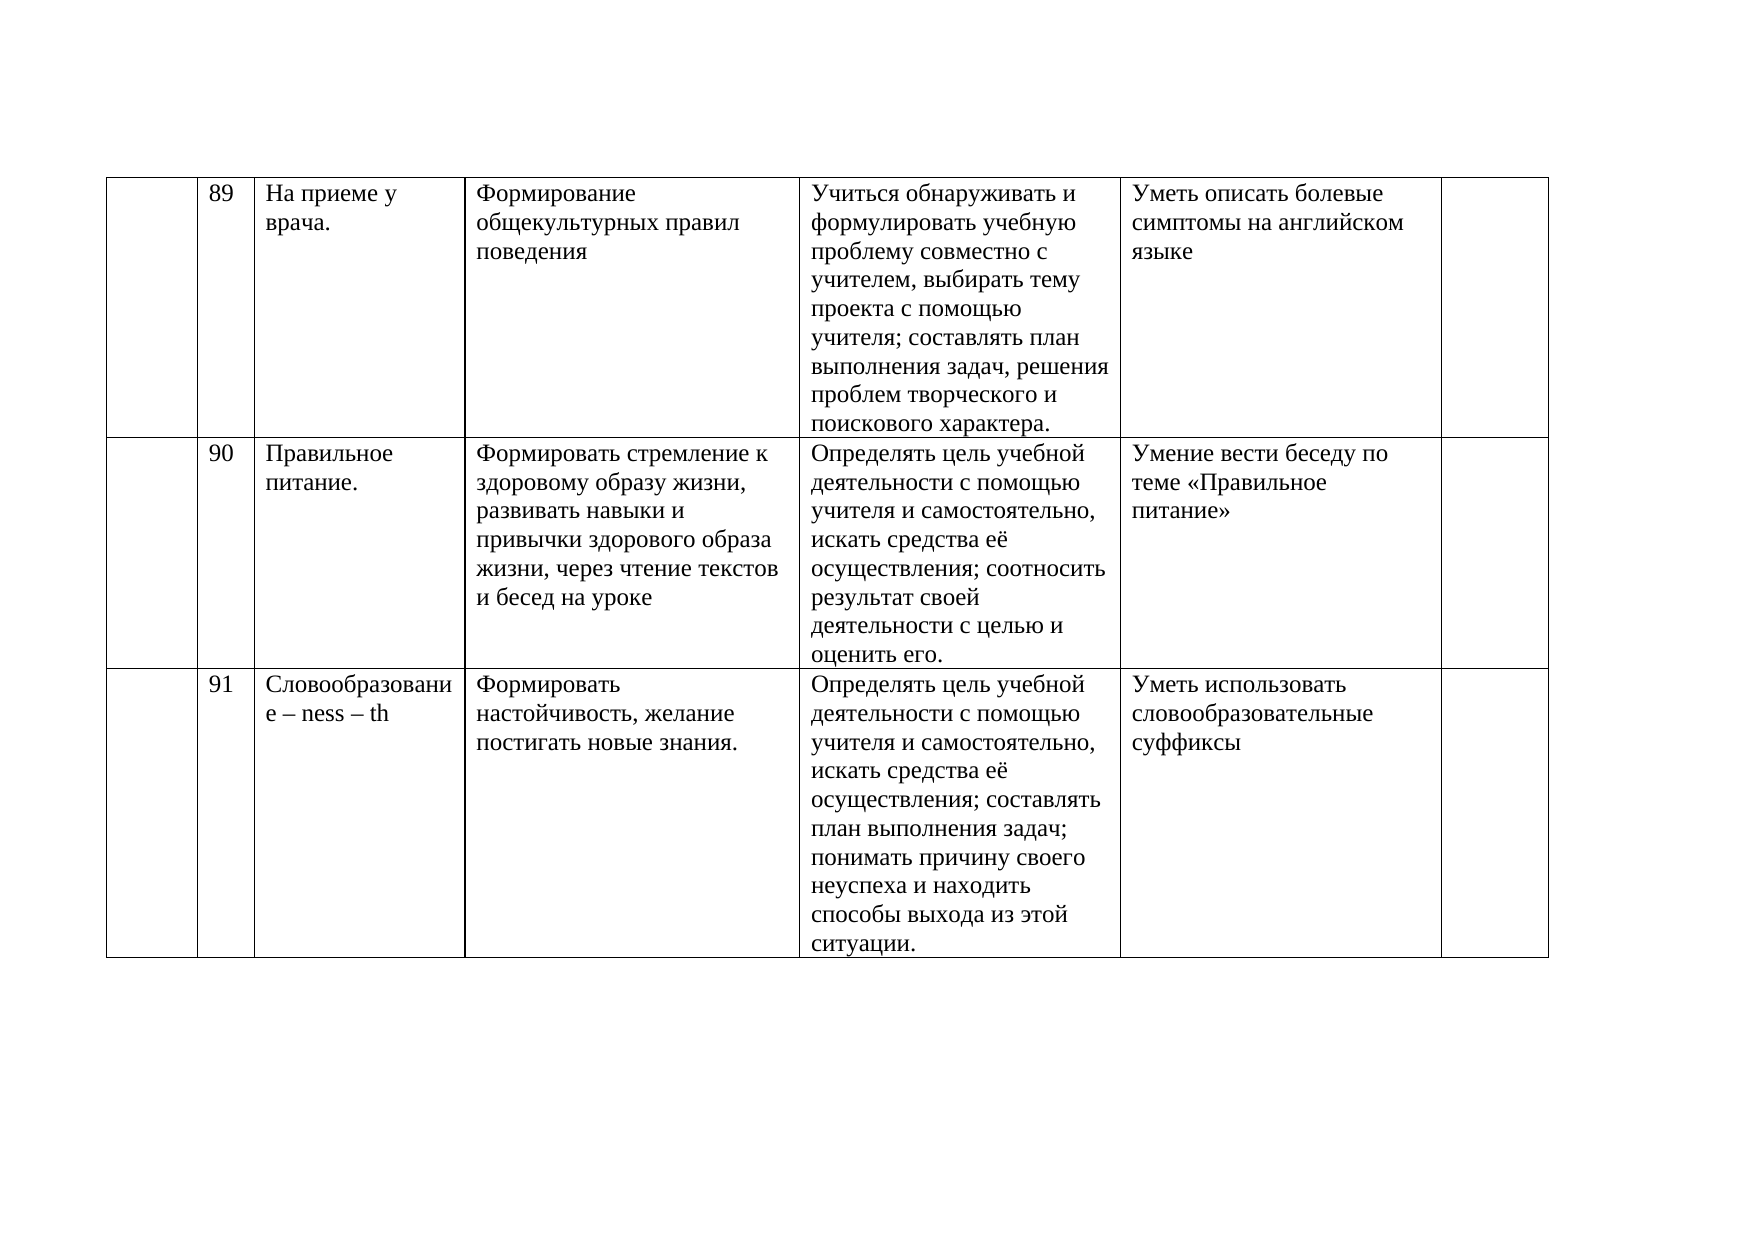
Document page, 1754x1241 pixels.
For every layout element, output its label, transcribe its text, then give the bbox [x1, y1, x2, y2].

table_cell [107, 178, 197, 437]
table_cell Умение вести беседу по теме «Правильное питание» [1121, 438, 1441, 668]
table_cell [107, 669, 197, 957]
table_cell [1442, 669, 1548, 957]
table_cell [107, 438, 197, 668]
table_cell 91 [198, 669, 254, 957]
table_cell Словообразование – ness – th [255, 669, 464, 957]
table_cell Правильное питание. [255, 438, 464, 668]
table_cell 90 [198, 438, 254, 668]
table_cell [466, 669, 799, 957]
table_cell Учиться обнаруживать и формулировать учебную проблему совместно с учителем, выбирать тему проекта с помощью учителя; составлять план выполнения задач, решения проблем творческого и поискового характера. [800, 178, 1120, 437]
table_cell На приеме у врача. [255, 178, 464, 437]
table_cell Определять цель учебной деятельности с помощью учителя и самостоятельно, искать средства её осуществления; составлять план выполнения задач; понимать причину своего неуспеха и находить способы выхода из этой ситуации. [800, 669, 1120, 957]
table_cell Уметь использовать словообразовательные суффиксы [1121, 669, 1441, 957]
table_cell Определять цель учебной деятельности с помощью учителя и самостоятельно, искать средства её осуществления; соотносить результат своей деятельности с целью и оценить его. [800, 438, 1120, 668]
table_cell 89 [198, 178, 254, 437]
table_cell Уметь описать болевые симптомы на английском языке [1121, 178, 1441, 437]
table_cell [1442, 438, 1548, 668]
table_cell Формировать стремление к здоровому образу жизни, развивать навыки и привычки здорового образа жизни, через чтение текстов и бесед на уроке [466, 438, 799, 668]
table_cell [466, 178, 799, 437]
table_cell [1442, 178, 1548, 437]
